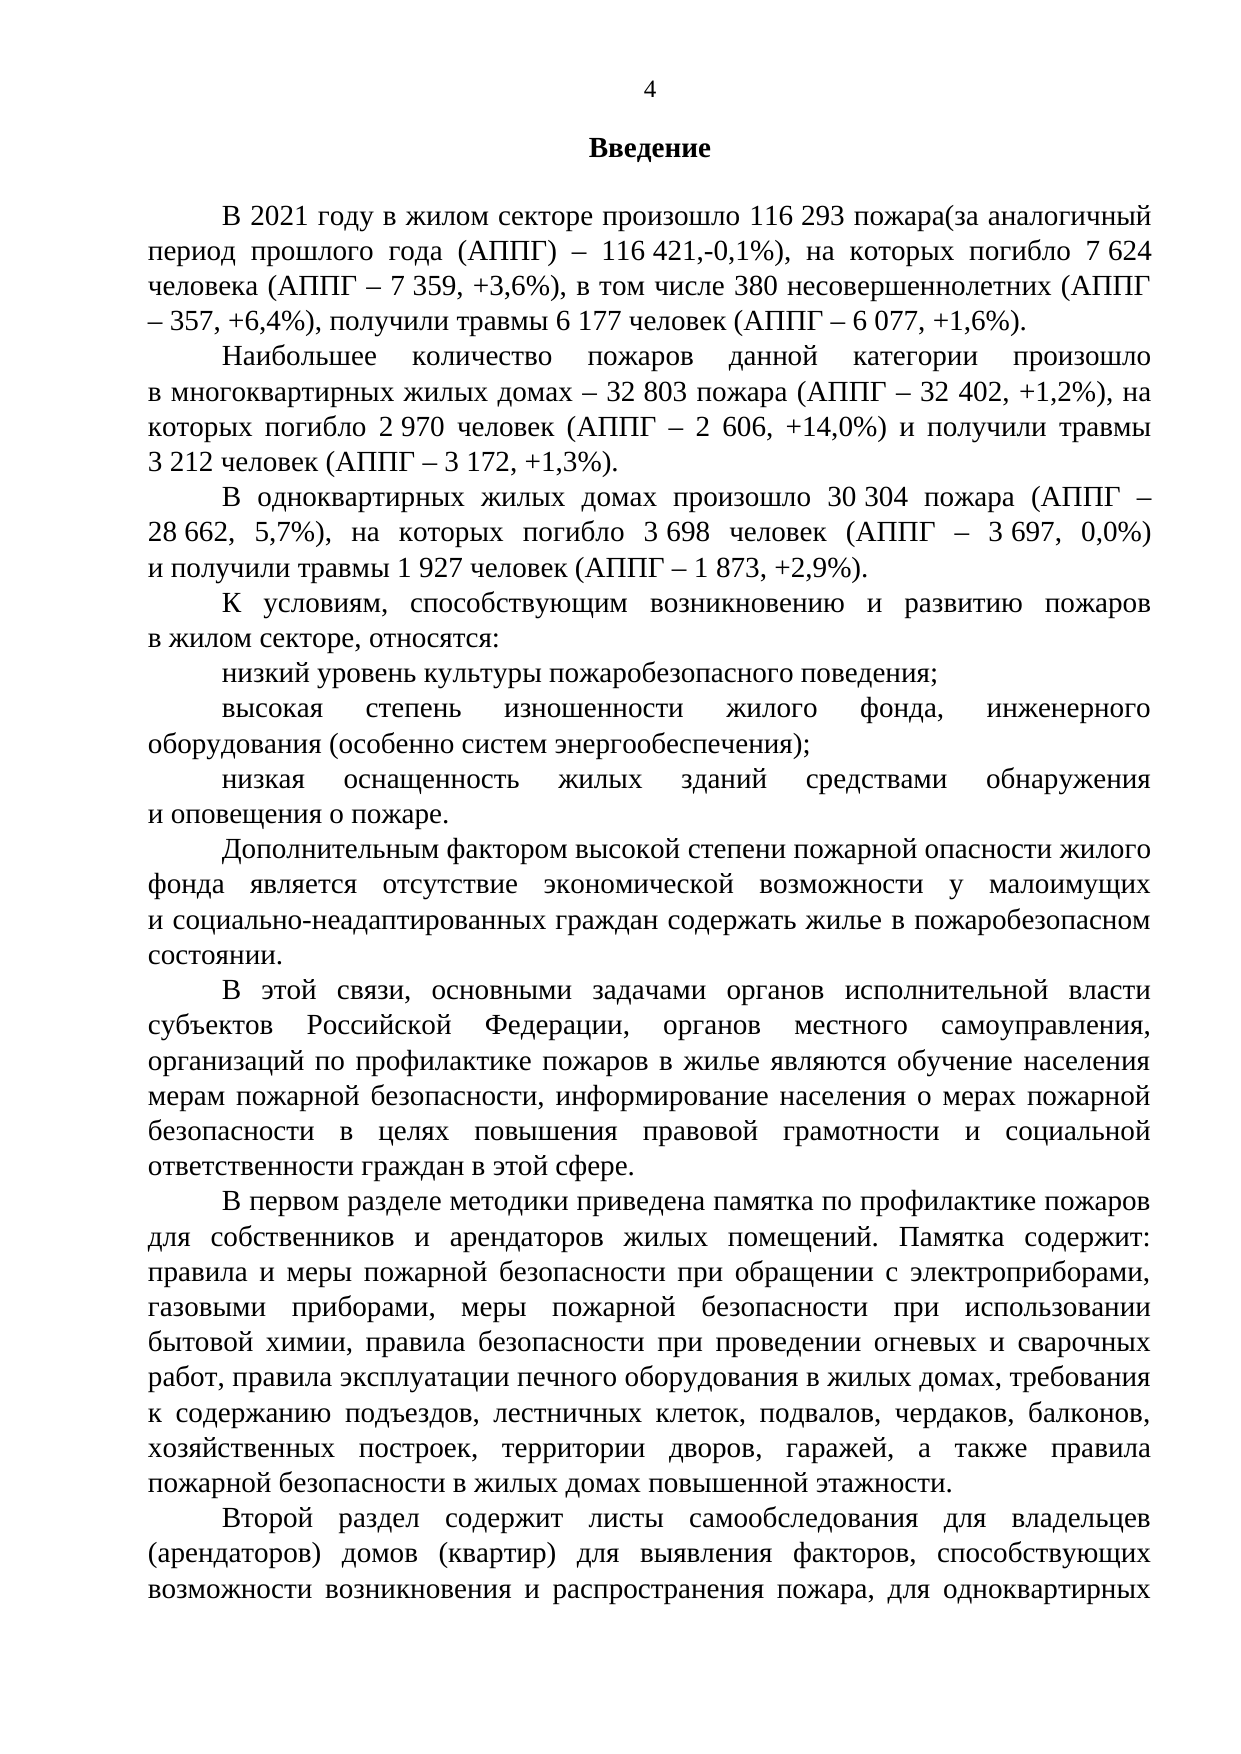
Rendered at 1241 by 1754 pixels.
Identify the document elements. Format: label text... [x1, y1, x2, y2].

text низкий уровень культуры пожаробезопасного поведения; [148, 655, 1152, 689]
text В одноквартирных жилых домах произошло 30 304 пожара (АППГ – 28 662, 5,7%), на которых погибло 3 698 человек (АППГ – 3 697, 0,0%) и получили травмы 1 927 человек (АППГ – 1 873, +2,9%). [148, 479, 1152, 583]
text высокая степень изношенности жилого фонда, инженерного оборудования (особенно систем энергообеспечения); [148, 691, 1152, 759]
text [148, 1500, 1152, 1536]
text К условиям, способствующим возникновению и развитию пожаров в жилом секторе, относятся: [148, 585, 1152, 654]
text В 2021 году в жилом секторе произошло 116 293 пожара(за аналогичный период прошлого года (АППГ) – 116 421,-0,1%), на которых погибло 7 624 человека (АППГ – 7 359, +3,6%), в том числе 380 несовершеннолетних (АППГ – 357, +6,4%), получили травмы 6 177 человек (АППГ – 6 077, +1,6%). [148, 198, 1152, 337]
text Дополнительным фактором высокой степени пожарной опасности жилого фонда является отсутствие экономической возможности у малоимущих и социально-неадаптированных граждан содержать жилье в пожаробезопасном состоянии. [148, 831, 1152, 971]
text Введение [148, 131, 1152, 164]
text Наибольшее количество пожаров данной категории произошло в многоквартирных жилых домах – 32 803 пожара (АППГ – 32 402, +1,2%), на которых погибло 2 970 человек (АППГ – 2 606, +14,0%) и получили травмы 3 212 человек (АППГ – 3 172, +1,3%). [148, 338, 1152, 478]
text В этой связи, основными задачами органов исполнительной власти субъектов Российской Федерации, органов местного самоуправления, организаций по профилактике пожаров в жилье являются обучение населения мерам пожарной безопасности, информирование населения о мерах пожарной безопасности в целях повышения правовой грамотности и социальной ответственности граждан в этой сфере. [148, 972, 1152, 1182]
text низкая оснащенность жилых зданий средствами обнаружения и оповещения о пожаре. [148, 761, 1152, 830]
